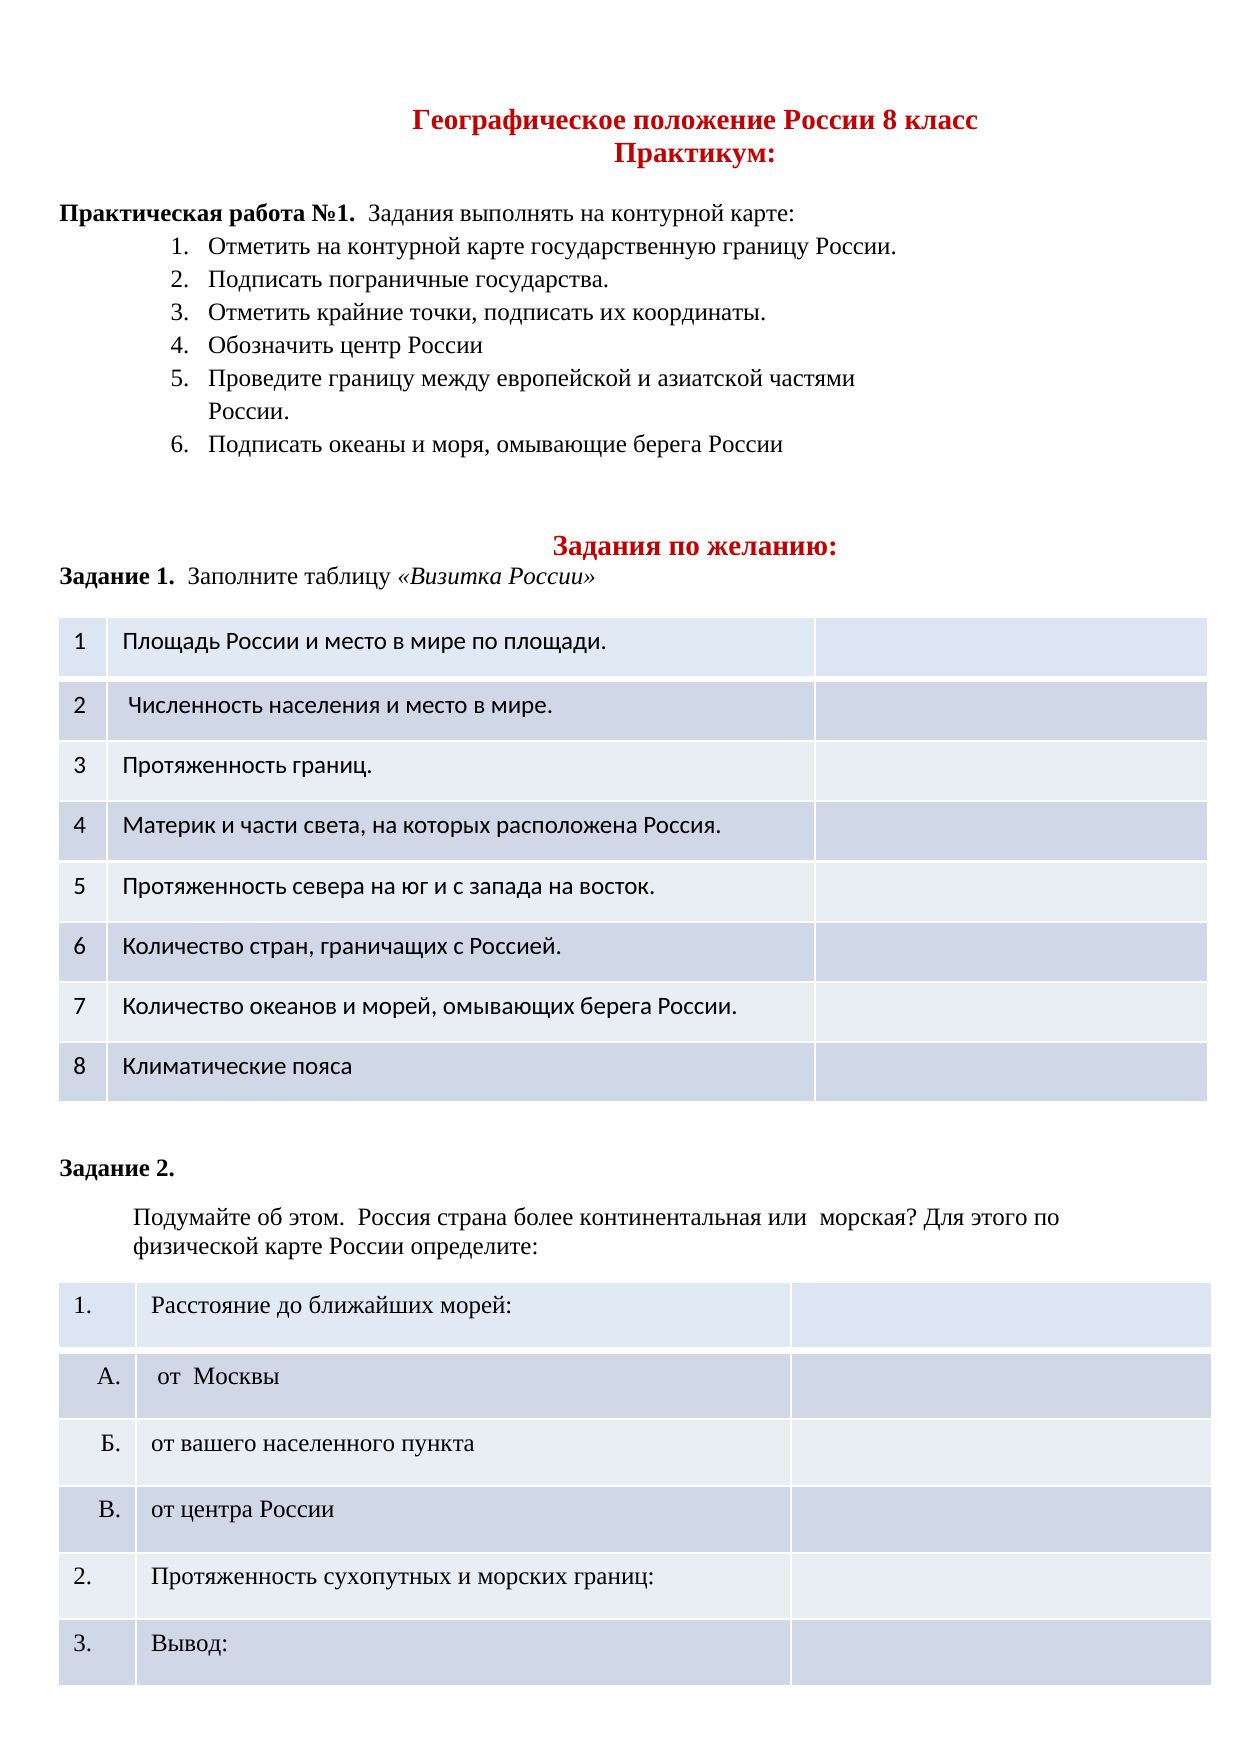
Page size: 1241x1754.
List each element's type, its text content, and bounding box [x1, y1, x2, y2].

table_cell Протяженность сухопутных и морских границ: [137, 1554, 790, 1618]
table_cell от Москвы [137, 1354, 790, 1418]
table_cell 2. [59, 1554, 135, 1618]
table_cell Б. [59, 1420, 135, 1485]
table_cell [816, 863, 1207, 921]
table_cell от центра России [137, 1487, 790, 1552]
table_cell Количество стран, граничащих с Россией. [108, 923, 814, 981]
table_cell [816, 802, 1207, 860]
list Задания по желанию: [209, 528, 1181, 561]
table_cell [792, 1354, 1211, 1418]
list Подписать океаны и моря, омывающие берега России [170, 429, 1181, 458]
list Практическая работа №1. Задания выполнять на контурной карте: [59, 198, 1181, 226]
table_cell 4 [59, 802, 106, 860]
list Проведите границу между европейской и азиатской частями [170, 363, 1181, 392]
table_cell [792, 1487, 1211, 1552]
table_cell 6 [59, 923, 106, 981]
table_cell 2 [59, 682, 106, 740]
table_header [792, 1283, 1211, 1347]
list Отметить крайние точки, подписать их координаты. [170, 297, 1181, 326]
list Практикум: [209, 135, 1181, 169]
text Подумайте об этом. Россия страна более континентальная или морская? Для этого по физической карте России определите: [133, 1202, 1181, 1260]
table_cell 3 [59, 742, 106, 800]
text Задание 2. [59, 1153, 1181, 1182]
table_cell Протяженность севера на юг и с запада на восток. [108, 863, 814, 921]
list Отметить на контурной карте государственную границу России. [170, 231, 1181, 259]
table_header [816, 618, 1207, 676]
table_cell [792, 1554, 1211, 1618]
table_cell Материк и части света, на которых расположена Россия. [108, 802, 814, 860]
table_cell [816, 923, 1207, 981]
table_header Расстояние до ближайших морей: [137, 1283, 790, 1347]
list России. [208, 396, 1181, 424]
table_cell [816, 682, 1207, 740]
table_cell А. [59, 1354, 135, 1418]
table_cell Количество океанов и морей, омывающих берега России. [108, 983, 814, 1041]
list Обозначить центр России [170, 330, 1181, 358]
table_cell Протяженность границ. [108, 742, 814, 800]
table_cell Вывод: [137, 1620, 790, 1685]
table_cell 3. [59, 1620, 135, 1685]
table_cell [816, 983, 1207, 1041]
table_cell [792, 1620, 1211, 1685]
table_cell 8 [59, 1043, 106, 1101]
list Географическое положение России 8 класс [209, 102, 1181, 135]
table_header 1. [59, 1283, 135, 1347]
list Задание 1. Заполните таблицу «Визитка России» [59, 561, 1181, 590]
table_cell [816, 1043, 1207, 1101]
table_header Площадь России и место в мире по площади. [108, 618, 814, 676]
table_cell 5 [59, 863, 106, 921]
table_cell Численность населения и место в мире. [108, 682, 814, 740]
table_cell Климатические пояса [108, 1043, 814, 1101]
table_cell [816, 742, 1207, 800]
table_cell от вашего населенного пункта [137, 1420, 790, 1485]
table_cell В. [59, 1487, 135, 1552]
list Подписать пограничные государства. [170, 264, 1181, 292]
table_header 1 [59, 618, 106, 676]
table_cell [792, 1420, 1211, 1485]
table_cell 7 [59, 983, 106, 1041]
